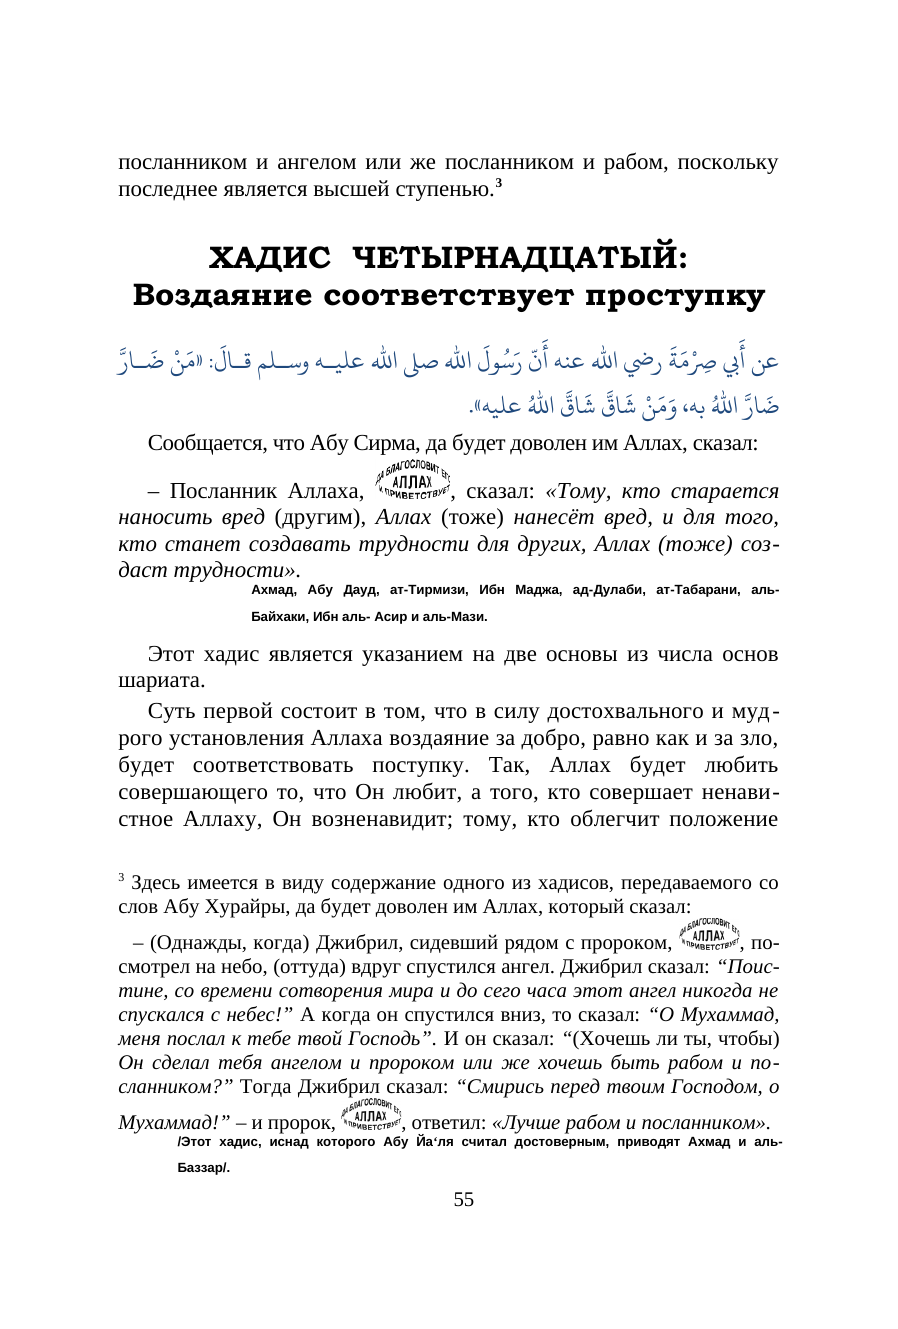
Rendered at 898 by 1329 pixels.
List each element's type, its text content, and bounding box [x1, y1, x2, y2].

text ХАДИС ЧЕТЫРНАДЦАТЫЙ: Воздаяние соответствует проступку [118, 239, 779, 313]
picture [341, 1098, 402, 1130]
text Ахмад, Абу дауд, ат-Тирмизи, Ибн Маджа, ад-Дулаби, ат-Табарани, аль-Байхаки, Ибн аль- Асир и аль-Мази. [251, 582, 779, 635]
picture [375, 459, 450, 499]
text عن أَبي صِرْمَةَ رضي الله عنه أَنّ رَسُولَ الله صلى الله عليه وسلم قالَ: «مَنْ ضَارَّ ضَارَّ اللهُ به، وَمَنْ شَاقَّ شَاقَّ اللهُ عليه». [118, 338, 779, 429]
picture [679, 918, 740, 950]
text Суть первой состоит в том, что в силу достохвального и мудрого установления Аллаха воздаяние за добро, равно как и за зло, будет соответствовать поступку. Так, Аллах будет любить совершающего то, что Он любит, а того, кто совершает ненавистное Аллаху, Он возненавидит; тому, кто облегчит положение мусульманина, Аллах облегчит его собственное положение в обоих мирах; того, кто избавит верующего от одной из печалей в мире этом, Аллах избавит от одной из скорбей Дня воскресения, и Аллах будет помогать рабу в его нужде до тех пор, пока сам раб не перестанет помогать в нужде своему брату. И точно также Аллах причинит вред тому, кто станет стремиться к причинению вреда мусульманину, и перехитрит того, кто станет хитрить с Ним, и создаст трудности для того, кто поставит мусульманина в трудное положение, и будет поступать так во всех остальных случаях, имеющих отношение к этой основе шариата. [118, 696, 779, 831]
text Сообщается, что Абу Сирма, да будет доволен им Аллах, сказал: [118, 429, 779, 455]
text – Посланник Аллаха, , сказал: «Тому, кто старается наносить вред (другим), Аллах (тоже) нанесёт вред, и для того, кто станет создавать трудности для других, Аллах (тоже) создаст трудности». [118, 459, 779, 582]
text Этот хадис является указанием на две основы из числа основ шариата. [118, 640, 779, 693]
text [118, 148, 779, 202]
